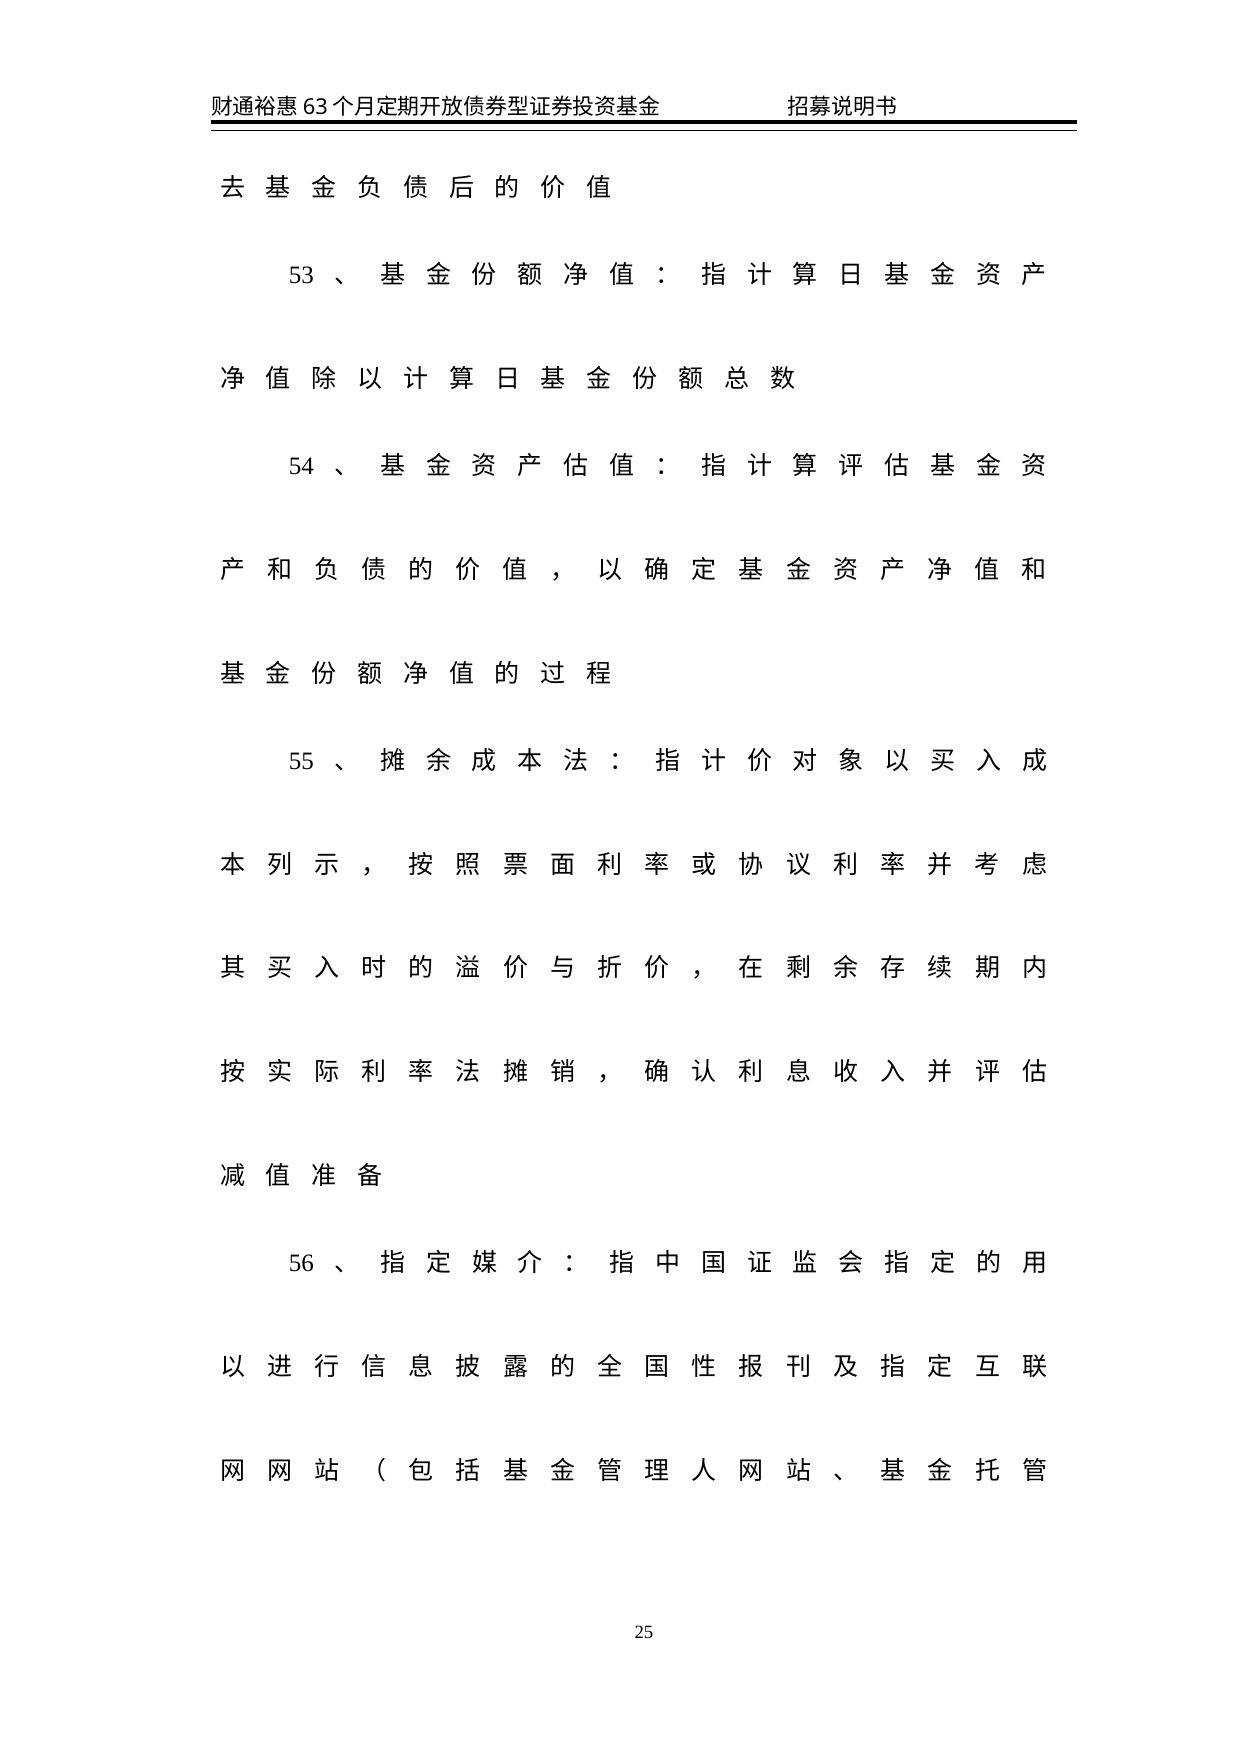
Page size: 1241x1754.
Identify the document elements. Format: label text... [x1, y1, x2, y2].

text 53、基金份额净值：指计算日基金资产净值除以计算日基金份额总数 [220, 238, 1068, 411]
text 54、基金资产估值：指计算评估基金资产和负债的价值，以确定基金资产净值和基金份额净值的过程 [220, 429, 1068, 706]
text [220, 151, 1068, 220]
text 55、摊余成本法：指计价对象以买入成本列示，按照票面利率或协议利率并考虑其买入时的溢价与折价，在剩余存续期内按实际利率法摊销，确认利息收入并评估减值准备 [220, 724, 1068, 1208]
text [220, 1226, 1068, 1503]
